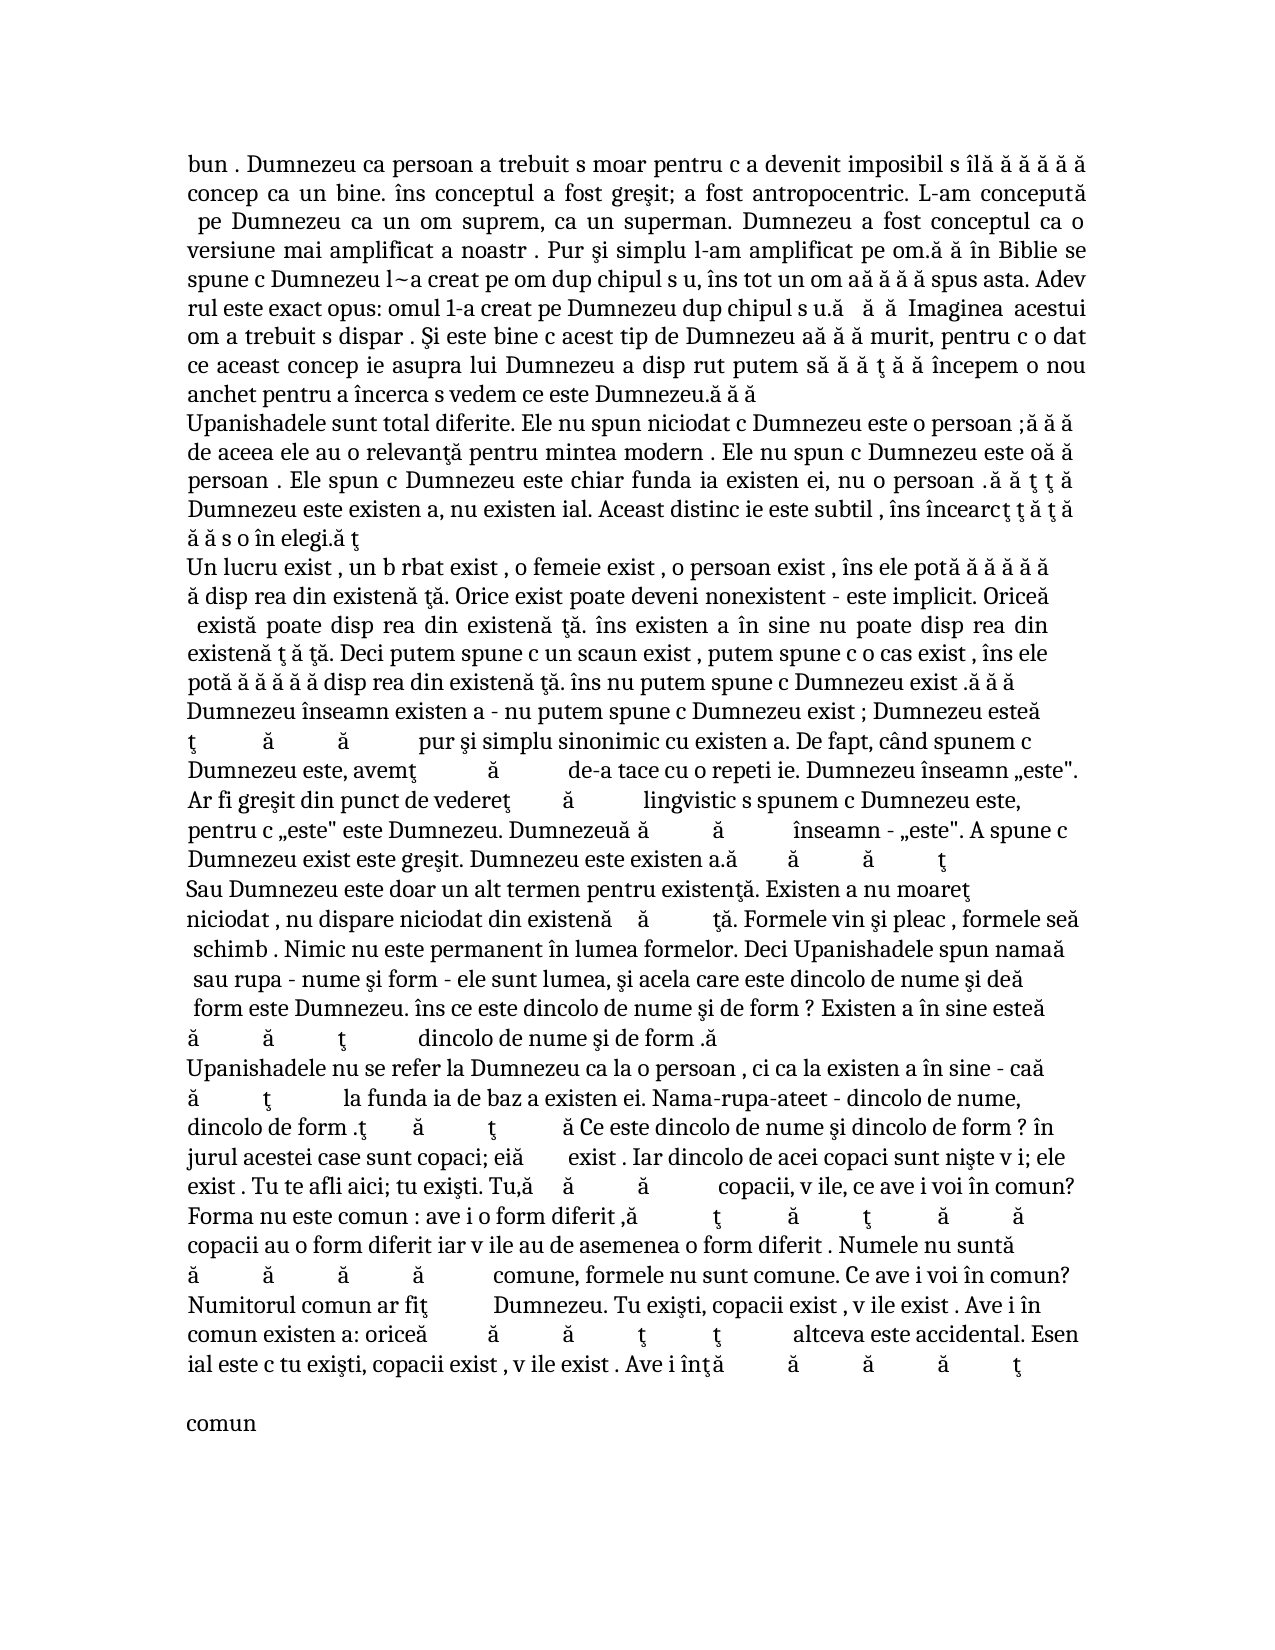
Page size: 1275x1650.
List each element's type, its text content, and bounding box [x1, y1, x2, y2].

text niciodat , nu dispare niciodat din existenă ă ţă. Formele vin şi pleac , formele seă schimb . Nimic nu este permanent în lumea formelor. Deci Upanishadele spun namaă sau rupa - nume şi form - ele sunt lumea, şi acela care este dincolo de nume şi deă form este Dumnezeu. îns ce este dincolo de nume şi de form ? Existen a în sine esteă ă ă ţ dincolo de nume şi de form .ă [186, 905, 1087, 1052]
text comun [186, 1409, 1087, 1438]
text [186, 150, 1086, 408]
text Upanishadele sunt total diferite. Ele nu spun niciodat c Dumnezeu este o persoan ;ă ă ă de aceea ele au o relevanţă pentru mintea modern . Ele nu spun c Dumnezeu este oă ă persoan . Ele spun c Dumnezeu este chiar funda ia existen ei, nu o persoan .ă ă ţ ţ ă Dumnezeu este existen a, nu existen ial. Aceast distinc ie este subtil , îns încearcţ ţ ă ţ ă ă ă s o în elegi.ă ţ [186, 409, 1073, 553]
text Un lucru exist , un b rbat exist , o femeie exist , o persoan exist , îns ele potă ă ă ă ă ă ă disp rea din existenă ţă. Orice exist poate deveni nonexistent - este implicit. Oriceă există poate disp rea din existenă ţă. îns existen a în sine nu poate disp rea din existenă ţ ă ţă. Deci putem spune c un scaun exist , putem spune c o cas exist , îns ele potă ă ă ă ă ă disp rea din existenă ţă. îns nu putem spune c Dumnezeu exist .ă ă ă [186, 553, 1049, 697]
text Sau Dumnezeu este doar un alt termen pentru existenţă. Existen a nu moareţ [186, 875, 1088, 904]
text Dumnezeu înseamn existen a - nu putem spune c Dumnezeu exist ; Dumnezeu esteă ţ ă ă pur şi simplu sinonimic cu existen a. De fapt, când spunem c Dumnezeu este, avemţ ă de-a tace cu o repeti ie. Dumnezeu înseamn „este". Ar fi greşit din punct de vedereţ ă lingvistic s spunem c Dumnezeu este, pentru c „este" este Dumnezeu. Dumnezeuă ă ă înseamn - „este". A spune c Dumnezeu exist este greşit. Dumnezeu este existen a.ă ă ă ţ [186, 697, 1087, 874]
text Upanishadele nu se refer la Dumnezeu ca la o persoan , ci ca la existen a în sine - caă ă ţ la funda ia de baz a existen ei. Nama-rupa-ateet - dincolo de nume, dincolo de form .ţ ă ţ ă Ce este dincolo de nume şi dincolo de form ? în jurul acestei case sunt copaci; eiă exist . Iar dincolo de acei copaci sunt nişte v i; ele exist . Tu te afli aici; tu exişti. Tu,ă ă ă copacii, v ile, ce ave i voi în comun? Forma nu este comun : ave i o form diferit ,ă ţ ă ţ ă ă copacii au o form diferit iar v ile au de asemenea o form diferit . Numele nu suntă ă ă ă ă comune, formele nu sunt comune. Ce ave i voi în comun? Numitorul comun ar fiţ Dumnezeu. Tu exişti, copacii exist , v ile exist . Ave i în comun existen a: oriceă ă ă ţ ţ altceva este accidental. Esen ial este c tu exişti, copacii exist , v ile exist . Ave i înţ ă ă ă ă ţ [186, 1054, 1087, 1408]
